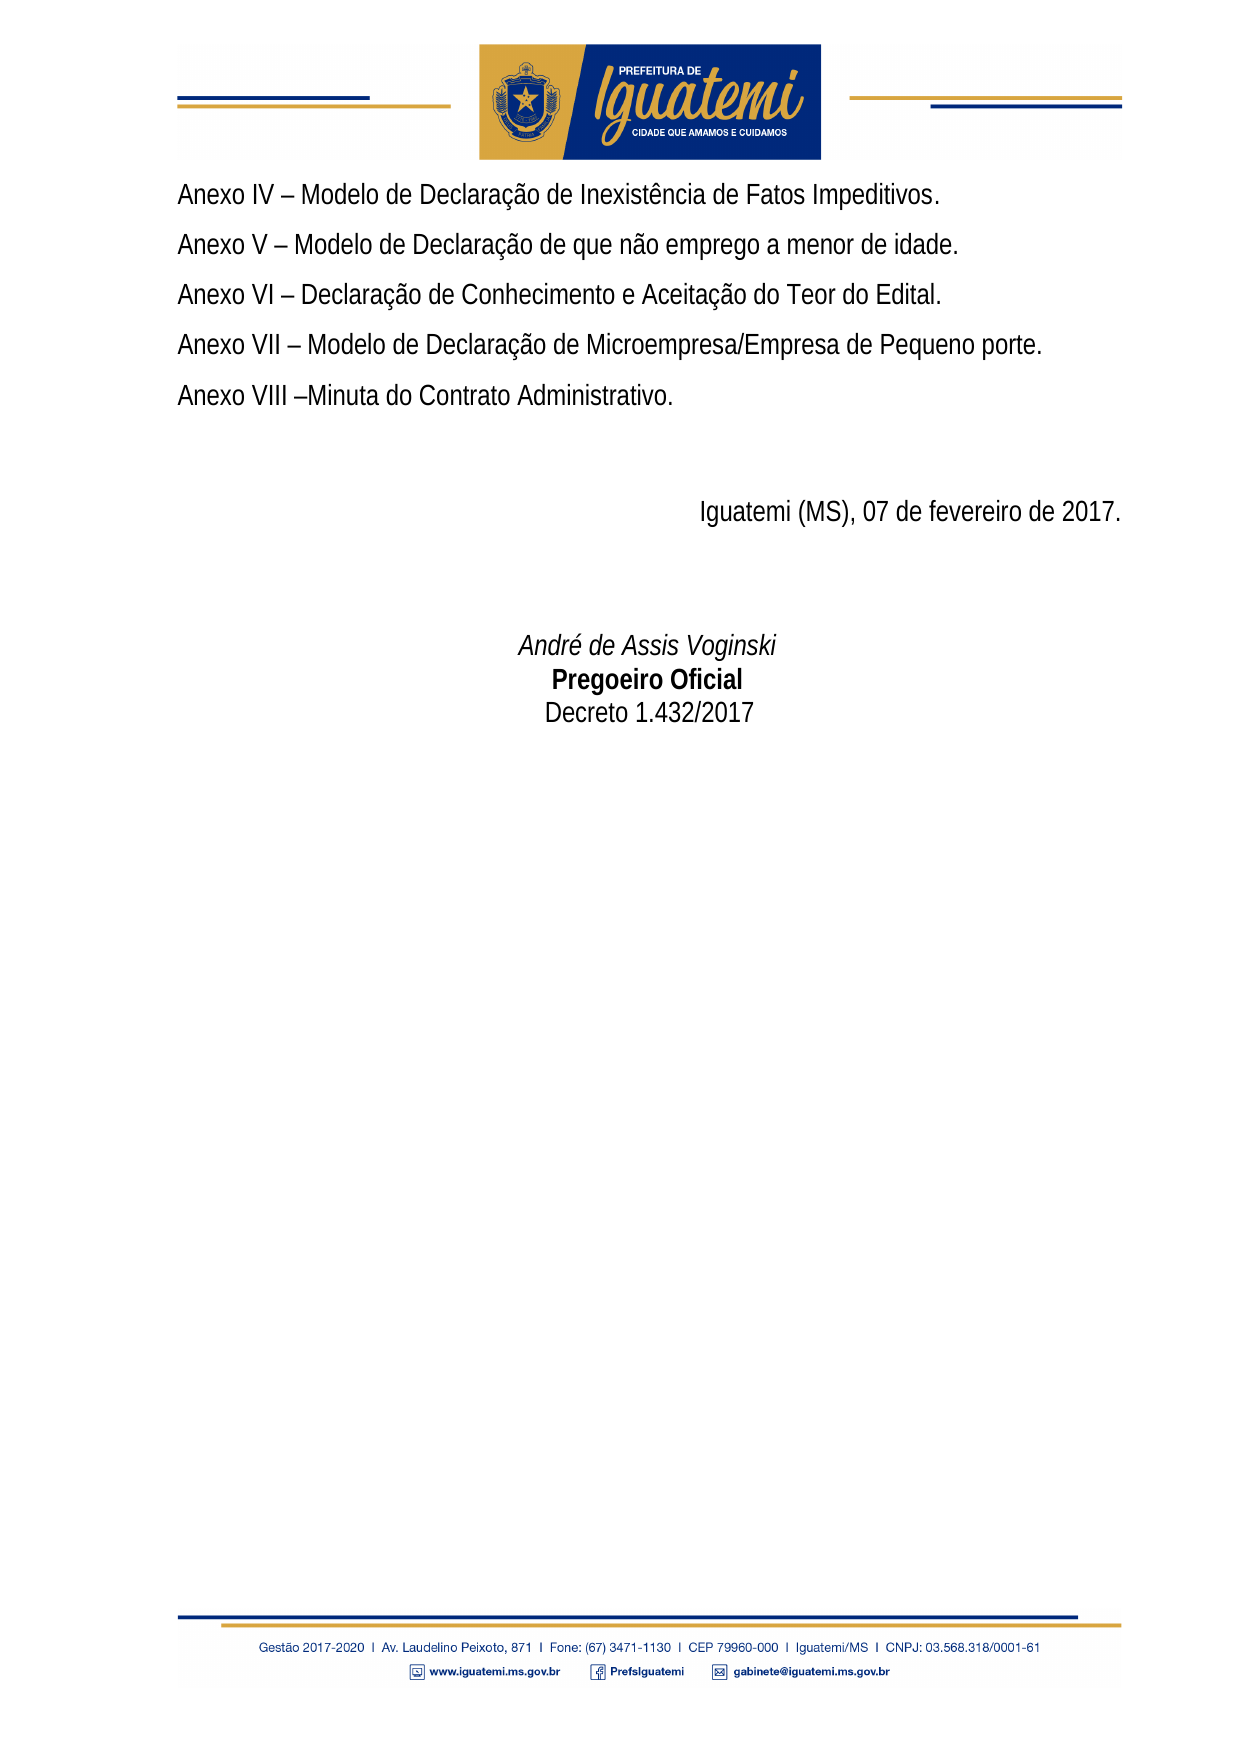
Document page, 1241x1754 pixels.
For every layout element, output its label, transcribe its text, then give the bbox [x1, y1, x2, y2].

text André de Assis Voginski [177, 628, 1117, 662]
text Iguatemi (MS), 07 de fevereiro de 2017. [177, 494, 1122, 528]
text Anexo VI – Declaração de Conhecimento e Aceitação do Teor do Edital. [177, 277, 1122, 311]
picture [177, 44, 1123, 160]
subtitle Pregoeiro Oficial [177, 662, 1117, 695]
text Anexo VII – Modelo de Declaração de Microempresa/Empresa de Pequeno porte. [177, 327, 1122, 361]
text Decreto 1.432/2017 [177, 695, 1122, 729]
text Anexo V – Modelo de Declaração de que não emprego a menor de idade. [177, 227, 1122, 261]
picture [177, 1608, 1122, 1688]
text Anexo VIII –Minuta do Contrato Administrativo. [177, 378, 1122, 411]
text Anexo IV – Modelo de Declaração de Inexistência de Fatos Impeditivos. [177, 177, 1122, 211]
